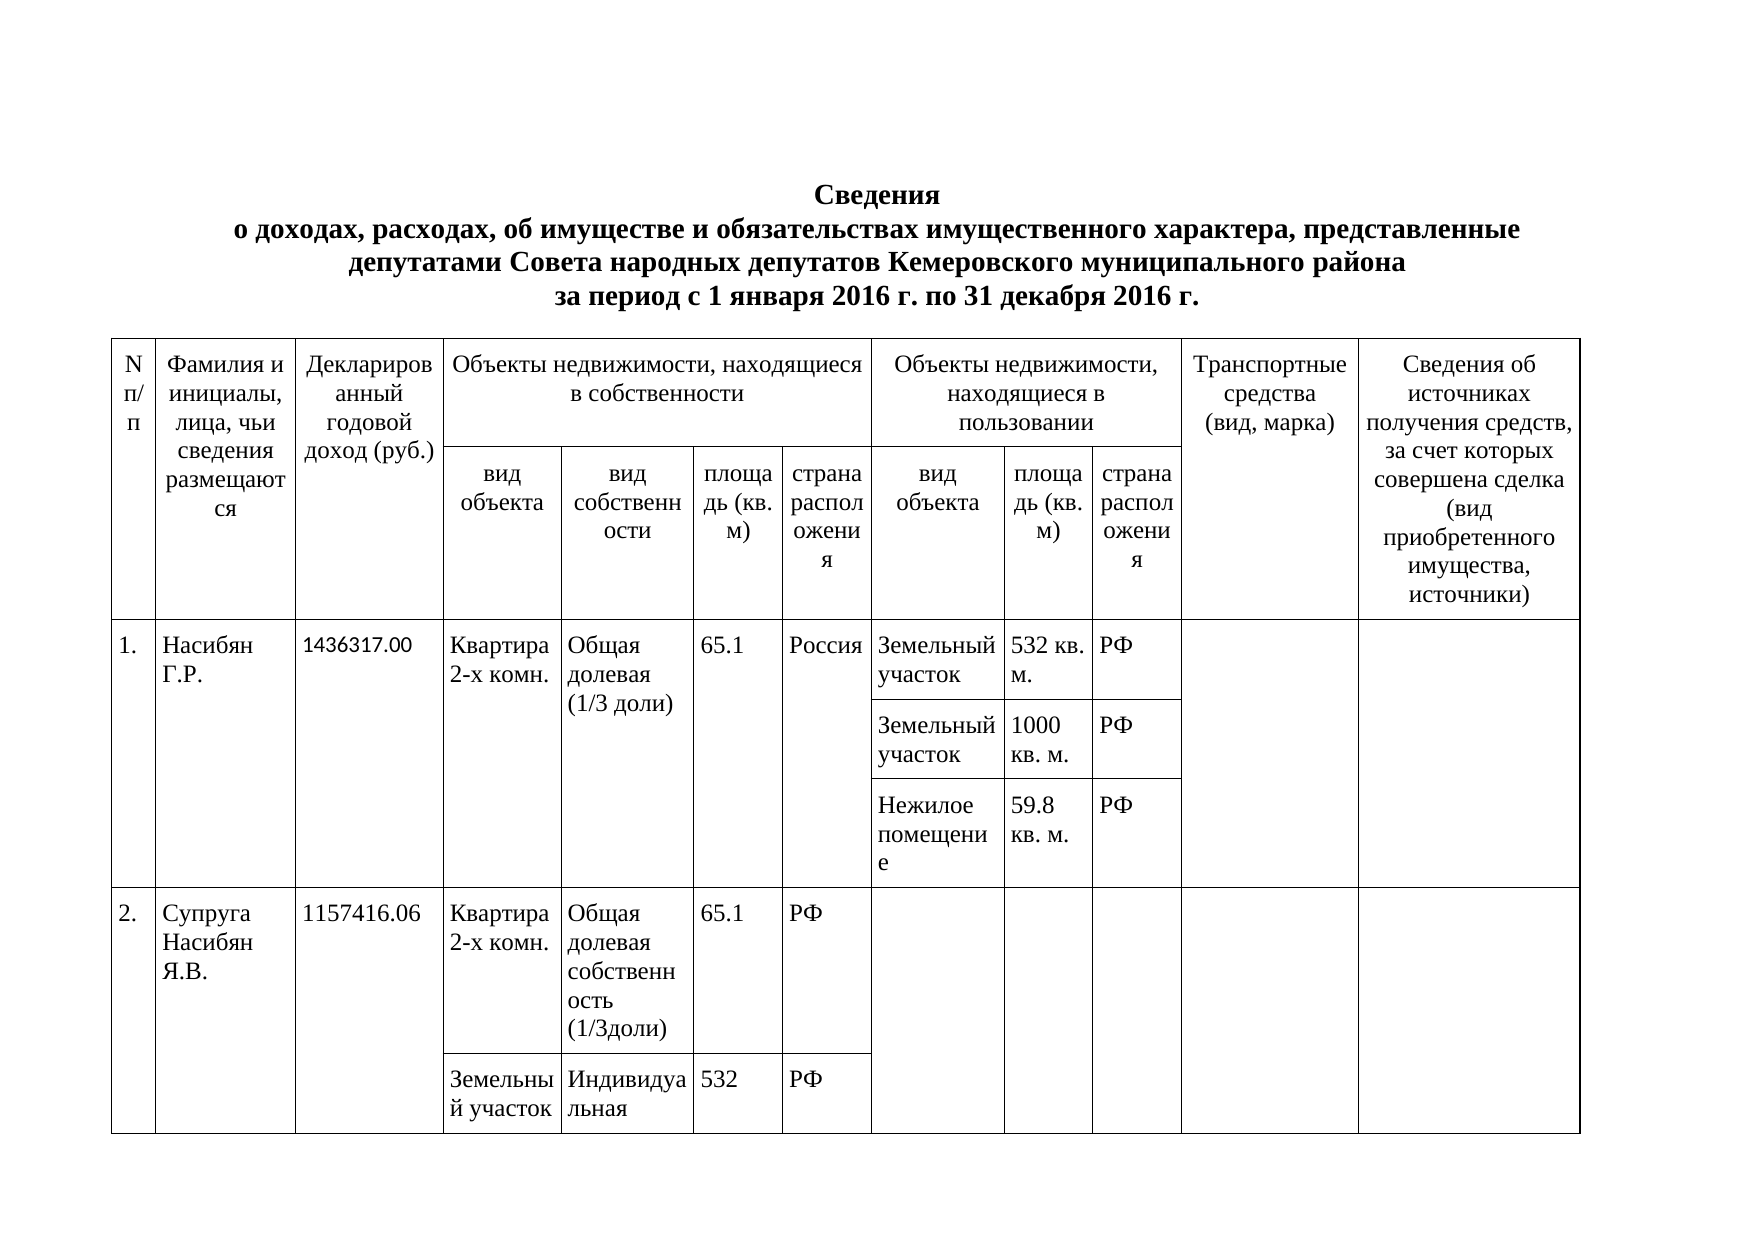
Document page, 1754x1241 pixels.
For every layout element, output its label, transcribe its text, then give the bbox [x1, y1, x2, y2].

table_cell 59.8 кв. м. [1005, 779, 1092, 887]
table_cell площадь (кв. м) [1005, 447, 1092, 619]
table_cell Квартира2-х комн. [444, 888, 561, 1053]
table_header Фамилия и инициалы, лица, чьи сведения размещаются [156, 339, 295, 619]
table_cell [1182, 888, 1358, 1133]
table_header Декларированный годовой доход (руб.) [296, 339, 443, 619]
table_cell Общая долевая (1/3 доли) [562, 620, 693, 887]
table_cell 1157416.06 [296, 888, 443, 1133]
table_cell Общая долевая собственность (1/3доли) [562, 888, 693, 1053]
table_cell 532 [694, 1054, 782, 1133]
table_cell 1000 кв. м. [1005, 700, 1092, 778]
table_cell Нежилое помещение [872, 779, 1004, 887]
text о доходах, расходах, об имуществе и обязательствах имущественного характера, представленные [118, 211, 1636, 244]
text депутатами Совета народных депутатов Кемеровского муниципального района [118, 244, 1636, 278]
table_cell Россия [783, 620, 871, 887]
table_header N п/п [112, 339, 155, 619]
table_cell страна расположения [1093, 447, 1181, 619]
table_cell 532 кв. м. [1005, 620, 1092, 698]
table_cell [1359, 620, 1579, 887]
table_cell [1359, 888, 1579, 1133]
table_cell 1. [112, 620, 155, 887]
table_cell 2. [112, 888, 155, 1133]
table_cell РФ [783, 1054, 871, 1133]
table_cell 65.1 [694, 620, 782, 887]
table_header Объекты недвижимости, находящиеся в собственности [444, 339, 871, 446]
table_cell 1436317.00 [296, 620, 443, 887]
table_cell Супруга Насибян Я.В. [156, 888, 295, 1133]
table_cell [1005, 888, 1092, 1133]
text Сведения [118, 177, 1636, 211]
table_cell площадь (кв. м) [694, 447, 782, 619]
table_cell Земельный участок [872, 700, 1004, 778]
table_cell РФ [1093, 700, 1181, 778]
table_cell Индивидуальная [562, 1054, 693, 1133]
table_cell РФ [1093, 620, 1181, 698]
table_cell [1182, 620, 1358, 887]
table_cell вид собственности [562, 447, 693, 619]
table_cell 65.1 [694, 888, 782, 1053]
table_cell Земельный участок [872, 620, 1004, 698]
table_cell вид объекта [872, 447, 1004, 619]
table_header Объекты недвижимости, находящиеся в пользовании [872, 339, 1181, 446]
text за период с 1 января 2016 г. по 31 декабря 2016 г. [118, 278, 1636, 311]
table_cell РФ [783, 888, 871, 1053]
table_cell [1093, 888, 1181, 1133]
table_header Транспортные средства (вид, марка) [1182, 339, 1358, 619]
table_cell РФ [1093, 779, 1181, 887]
table_cell [872, 888, 1004, 1133]
table_cell страна расположения [783, 447, 871, 619]
table_header Сведения об источниках получения средств, за счет которых совершена сделка (вид приобретенного имущества, источники) [1359, 339, 1579, 619]
table_cell Земельный участок [444, 1054, 561, 1133]
table_cell вид объекта [444, 447, 561, 619]
table_cell Квартира 2-х комн. [444, 620, 561, 887]
table_cell Насибян Г.Р. [156, 620, 295, 887]
